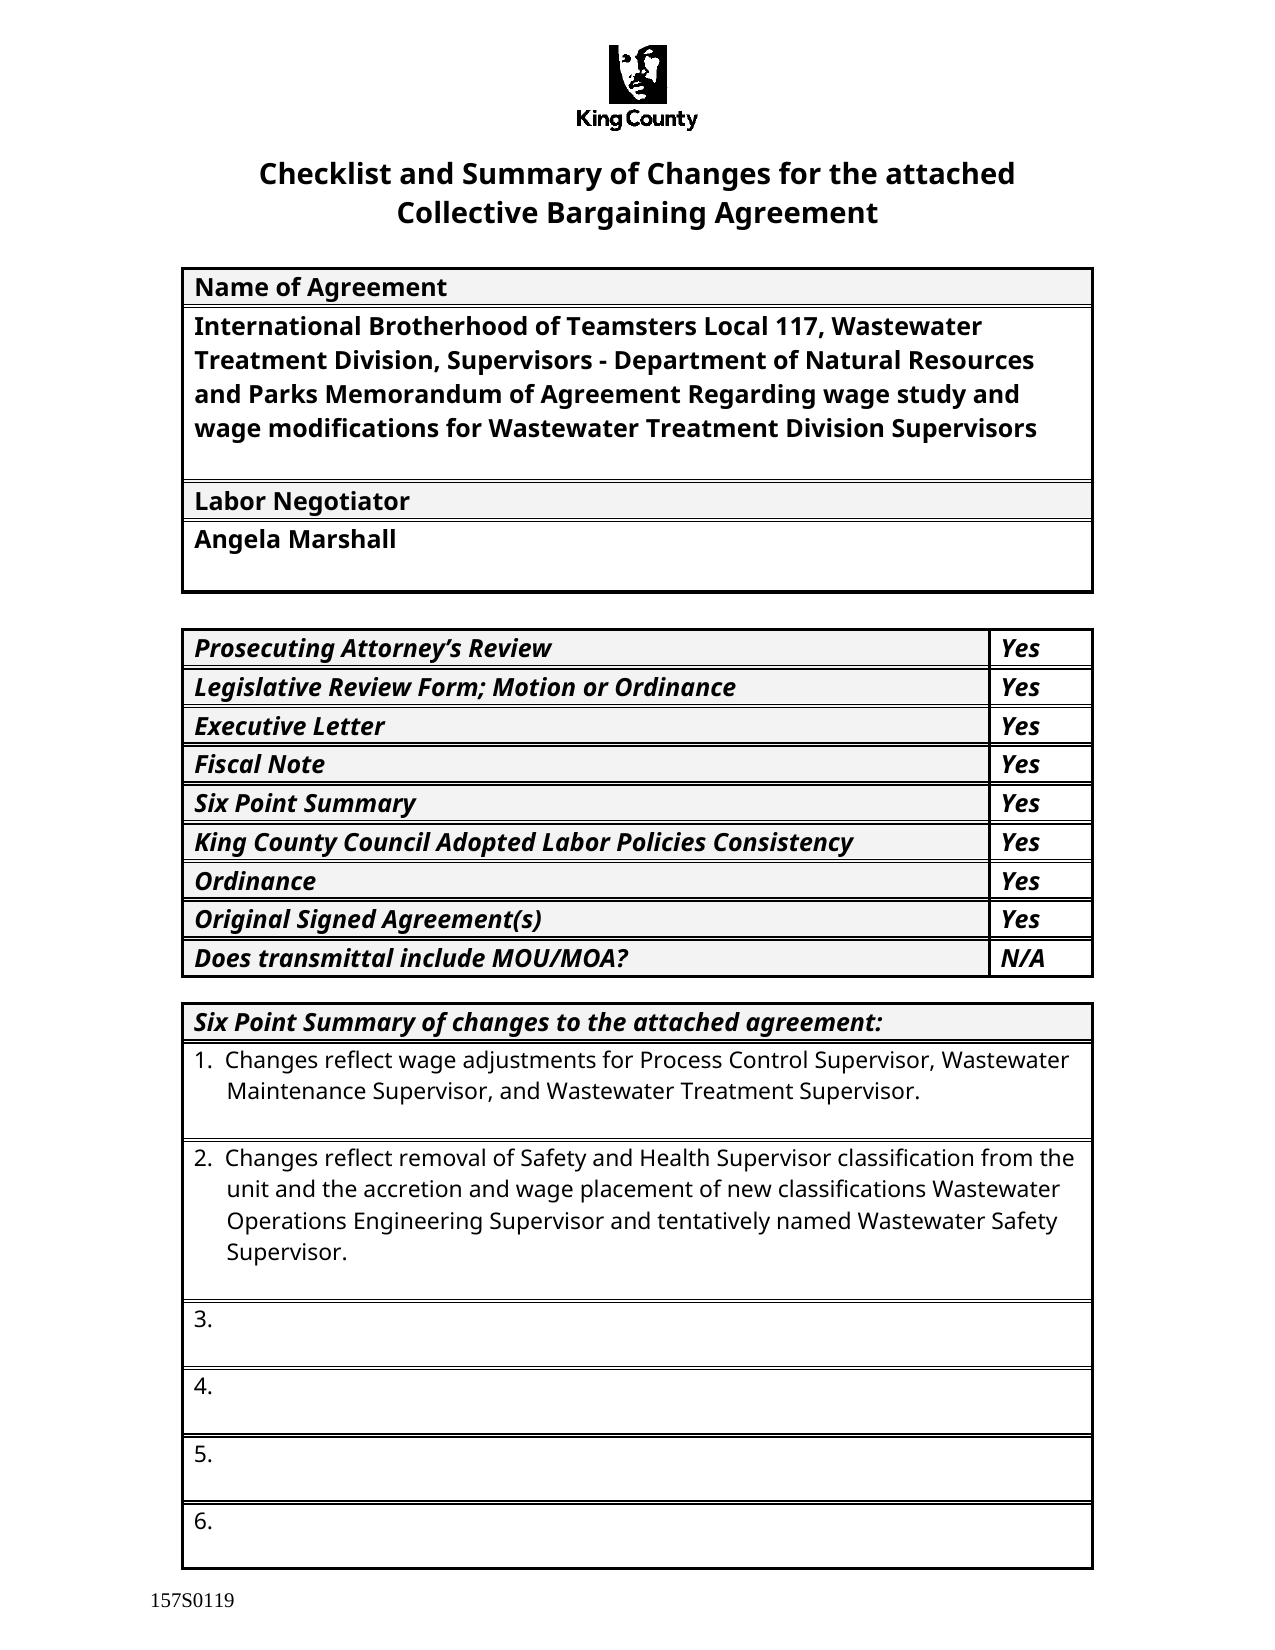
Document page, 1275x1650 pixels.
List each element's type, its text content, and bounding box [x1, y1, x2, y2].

table_cell 4. [184, 1370, 1091, 1433]
table_header Yes [991, 631, 1091, 665]
picture [577, 45, 698, 131]
table_cell Yes [991, 902, 1091, 936]
table_cell 6. [184, 1505, 1091, 1567]
table_cell Yes [991, 825, 1091, 858]
table_cell 2. Changes reflect removal of Safety and Health Supervisor classification from the unit and the accretion and wage placement of new classifications Wastewater Operations Engineering Supervisor and tentatively named Wastewater Safety Supervisor. [184, 1142, 1091, 1298]
text Collective Bargaining Agreement [150, 193, 1125, 232]
table_cell Yes [991, 747, 1091, 781]
table_header Prosecuting Attorney’s Review [184, 631, 988, 665]
table_cell Yes [991, 708, 1091, 742]
table_header Six Point Summary of changes to the attached agreement: [184, 1005, 1091, 1039]
table_cell Legislative Review Form; Motion or Ordinance [184, 670, 988, 703]
table_cell Six Point Summary [184, 786, 988, 820]
table_cell Ordinance [184, 863, 988, 897]
table_header Name of Agreement [184, 270, 1091, 304]
table_cell Labor Negotiator [184, 483, 1091, 517]
table_cell Original Signed Agreement(s) [184, 902, 988, 936]
table_cell Yes [991, 670, 1091, 703]
table_cell International Brotherhood of Teamsters Local 117, Wastewater Treatment Division, Supervisors - Department of Natural Resources and Parks Memorandum of Agreement Regarding wage study and wage modifications for Wastewater Treatment Division Supervisors [184, 308, 1091, 479]
table_cell Yes [991, 863, 1091, 897]
table_cell Yes [991, 786, 1091, 820]
table_cell 5. [184, 1438, 1091, 1500]
text Checklist and Summary of Changes for the attached [150, 153, 1125, 193]
table_cell N/A [991, 941, 1091, 975]
table_cell Angela Marshall [184, 522, 1091, 590]
table_cell 1. Changes reflect wage adjustments for Process Control Supervisor, Wastewater Maintenance Supervisor, and Wastewater Treatment Supervisor. [184, 1044, 1091, 1137]
table_cell 3. [184, 1303, 1091, 1366]
table_cell Fiscal Note [184, 747, 988, 781]
table_cell Executive Letter [184, 708, 988, 742]
table_cell Does transmittal include MOU/MOA? [184, 941, 988, 975]
table_cell King Council Adopted Labor Policies Consistency [184, 825, 988, 858]
